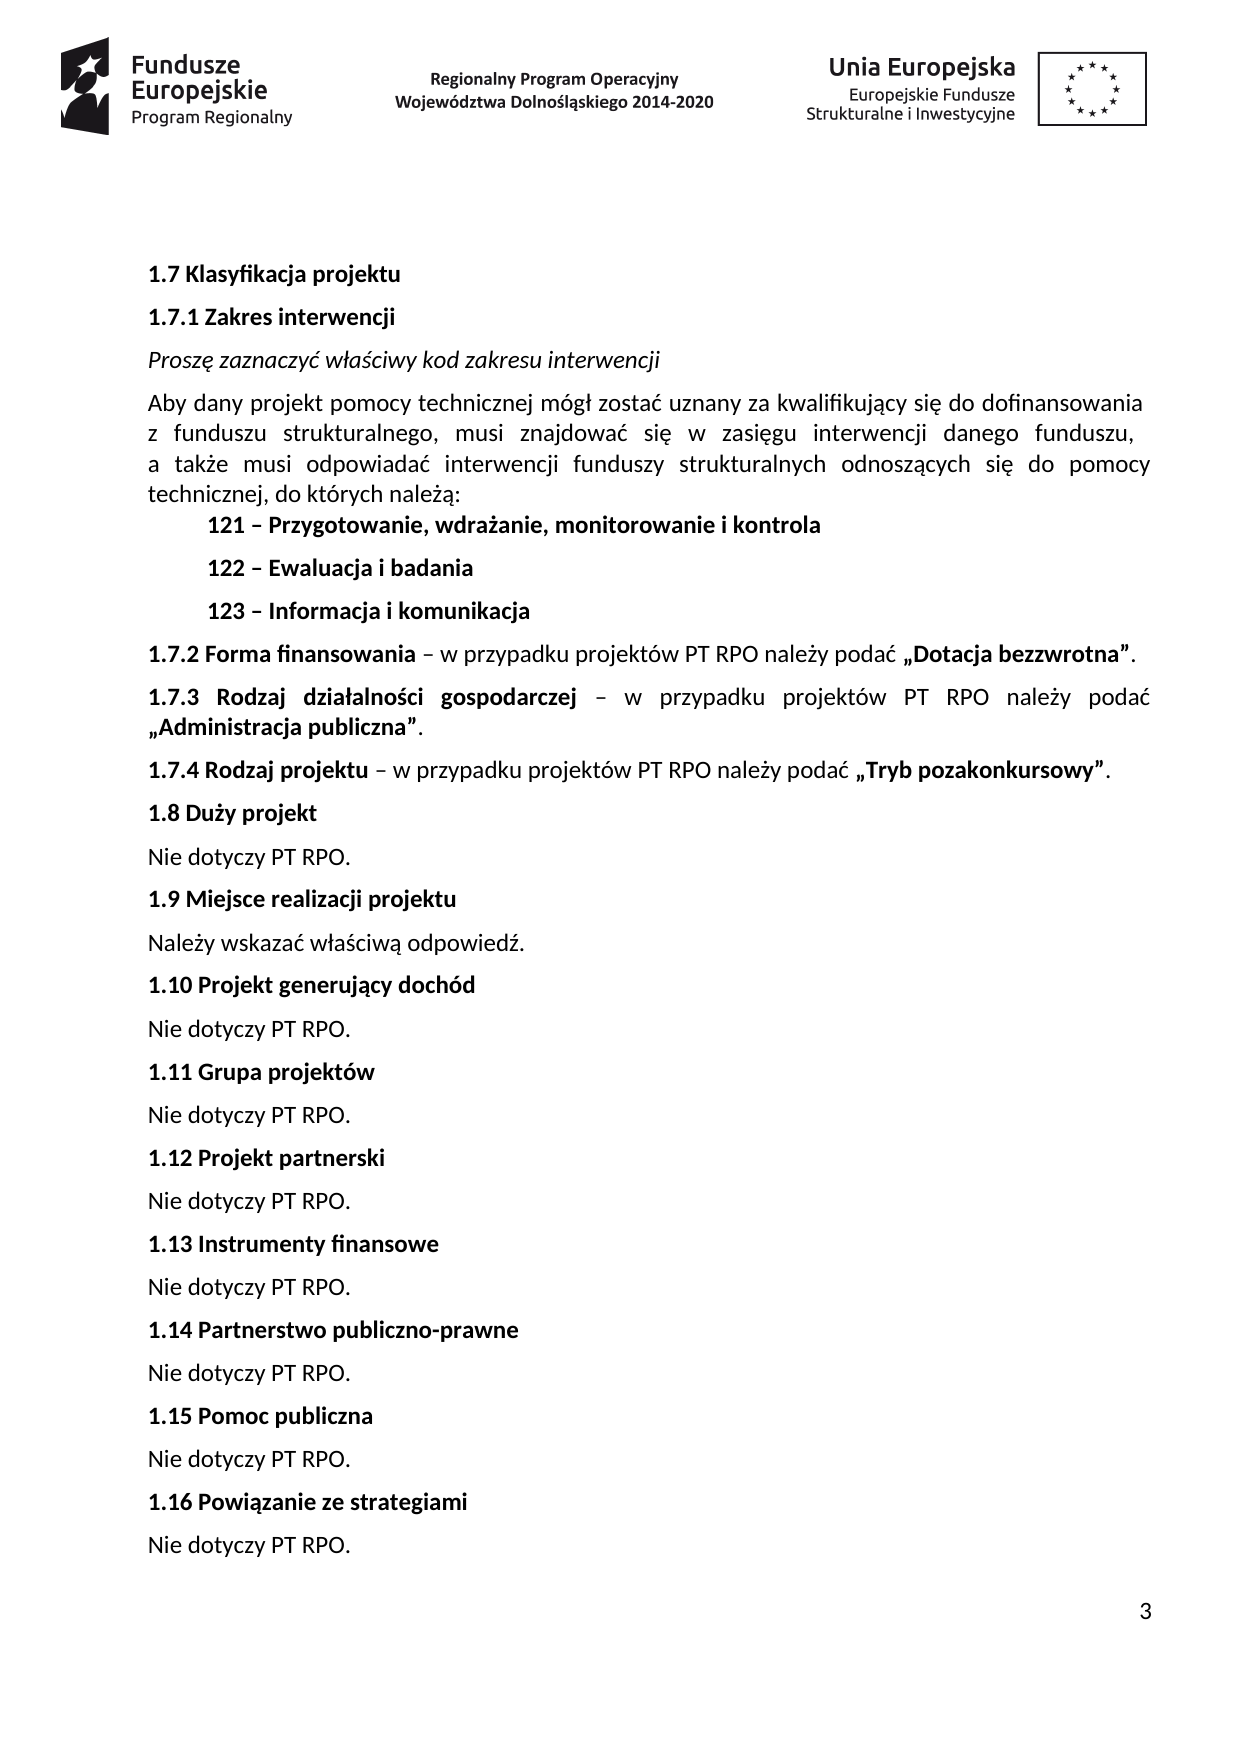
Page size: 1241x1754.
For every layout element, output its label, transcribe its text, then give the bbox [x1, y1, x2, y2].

text 1.8 Duży projekt [148, 798, 1152, 828]
text Nie dotyczy PT RPO. [148, 1443, 1152, 1473]
text 123 – Informacja i komunikacja [207, 595, 1152, 626]
text 1.16 Powiązanie ze strategiami [148, 1486, 1152, 1516]
text 1.15 Pomoc publiczna [148, 1400, 1152, 1430]
text Aby dany projekt pomocy technicznej mógł zostać uznany za kwalifikujący się do dofinansowania z funduszu strukturalnego, musi znajdować się w zasięgu interwencji danego funduszu, a także musi odpowiadać interwencji funduszy strukturalnych odnoszących się do pomocy technicznej, do których należą: [148, 387, 1152, 509]
text 1.7 Klasyfikacja projektu [148, 258, 1152, 288]
text 1.7.1 Zakres interwencji [148, 301, 1152, 331]
text 121 – Przygotowanie, wdrażanie, monitorowanie i kontrola [207, 509, 1152, 539]
text 1.12 Projekt partnerski [148, 1142, 1152, 1172]
text Nie dotyczy PT RPO. [148, 1529, 1152, 1559]
text Nie dotyczy PT RPO. [148, 841, 1152, 871]
picture [61, 37, 1147, 135]
text 1.14 Partnerstwo publiczno-prawne [148, 1314, 1152, 1344]
text 1.7.3 Rodzaj działalności gospodarczej – w przypadku projektów PT RPO należy podać „Administracja publiczna”. [148, 681, 1152, 742]
text 1.13 Instrumenty finansowe [148, 1228, 1152, 1258]
text Nie dotyczy PT RPO. [148, 1271, 1152, 1301]
text 1.7.4 Rodzaj projektu – w przypadku projektów PT RPO należy podać „Tryb pozakonkursowy”. [148, 754, 1152, 785]
text Nie dotyczy PT RPO. [148, 1013, 1152, 1043]
text Nie dotyczy PT RPO. [148, 1099, 1152, 1129]
text 1.7.2 Forma finansowania – w przypadku projektów PT RPO należy podać „Dotacja bezzwrotna”. [148, 638, 1152, 668]
text 1.9 Miejsce realizacji projektu [148, 884, 1152, 914]
text 122 – Ewaluacja i badania [207, 552, 1152, 582]
text Proszę zaznaczyć właściwy kod zakresu interwencji [148, 344, 1152, 374]
text Nie dotyczy PT RPO. [148, 1357, 1152, 1387]
text Nie dotyczy PT RPO. [148, 1185, 1152, 1215]
text 1.11 Grupa projektów [148, 1056, 1152, 1086]
text 1.10 Projekt generujący dochód [148, 970, 1152, 1000]
text Należy wskazać właściwą odpowiedź. [148, 927, 1152, 957]
